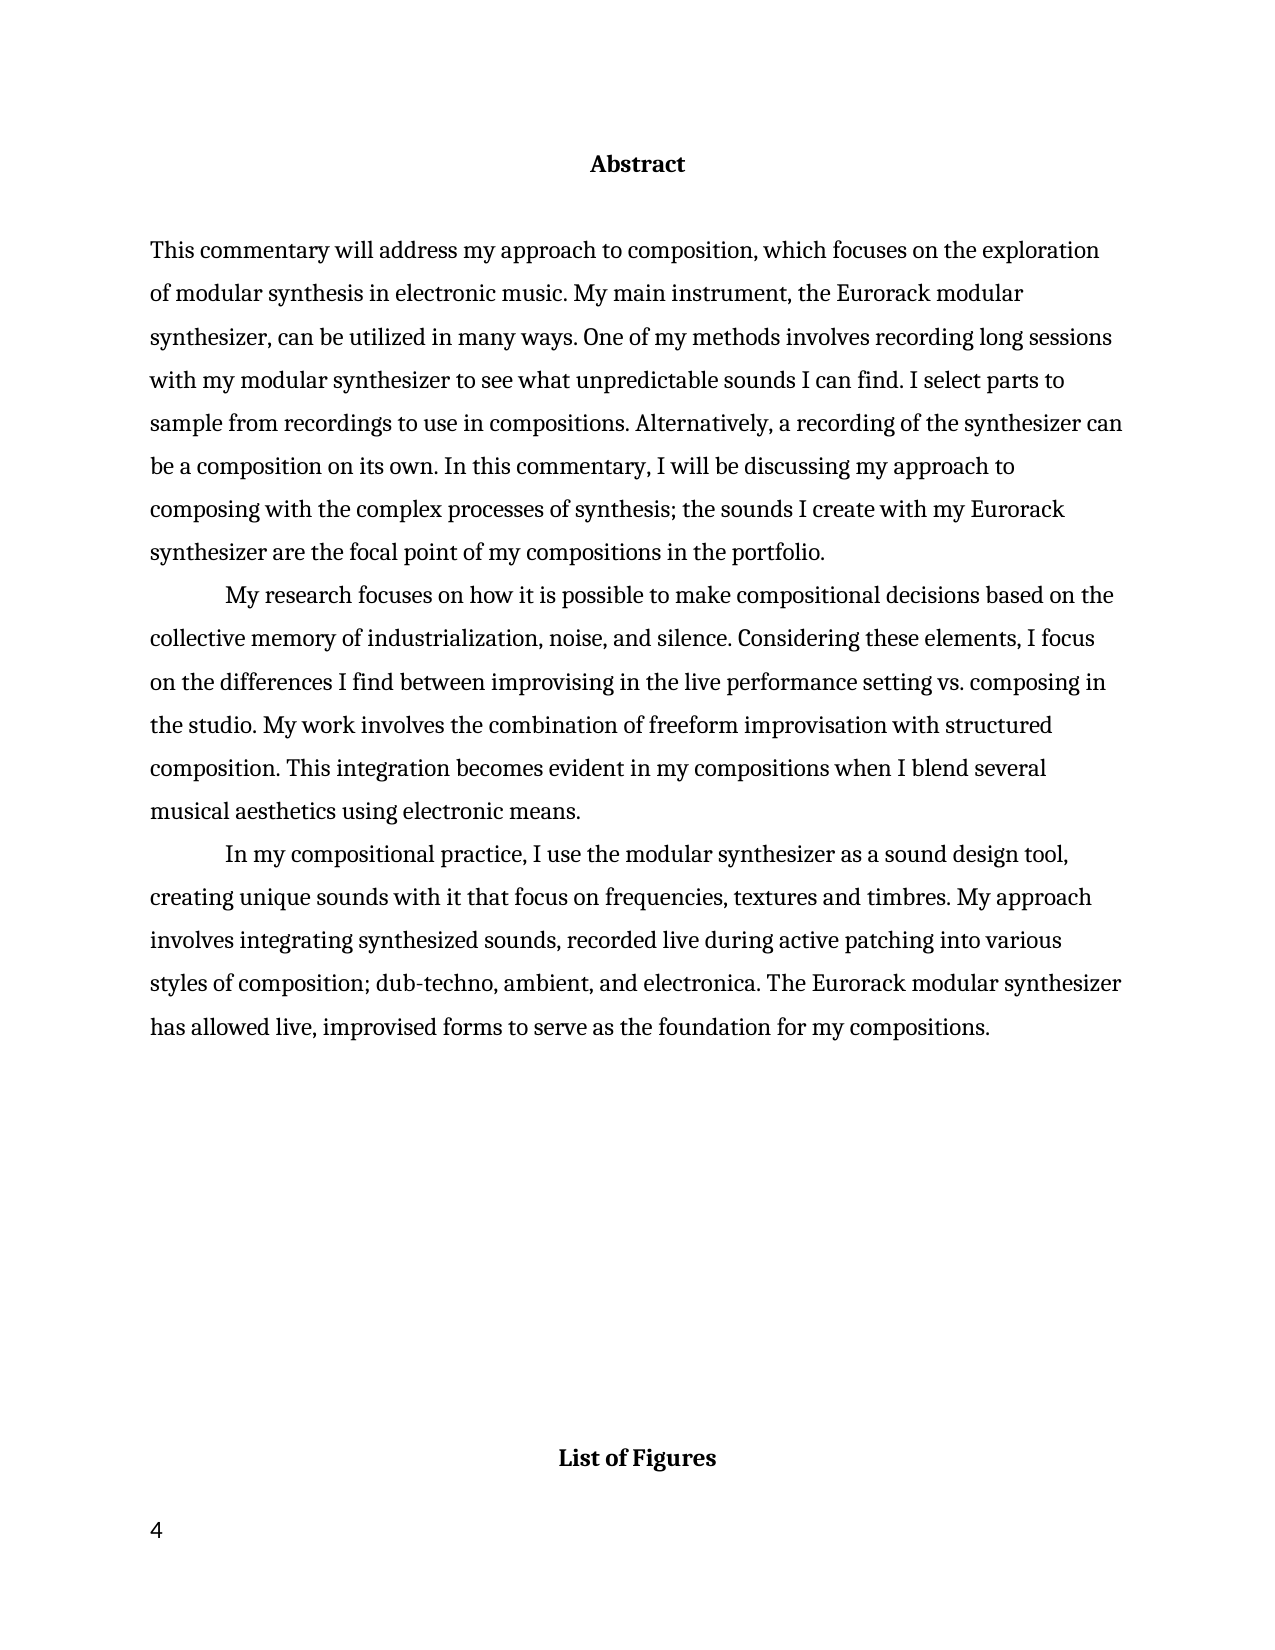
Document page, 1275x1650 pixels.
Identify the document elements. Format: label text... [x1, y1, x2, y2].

text My research focuses on how it is possible to make compositional decisions based on the collective memory of industrialization, noise, and silence. Considering these elements, I focus on the differences I find between improvising in the live performance setting vs. composing in the studio. My work involves the combination of freeform improvisation with structured composition. This integration becomes evident in my compositions when I blend several musical aesthetics using electronic means. [150, 581, 1125, 826]
text List of Figures [150, 1444, 1125, 1472]
text This commentary will address my approach to composition, which focuses on the exploration of modular synthesis in electronic music. My main instrument, the Eurorack modular synthesizer, can be utilized in many ways. One of my methods involves recording long sessions with my modular synthesizer to see what unpredictable sounds I can find. I select parts to sample from recordings to use in compositions. Alternatively, a recording of the synthesizer can be a composition on its own. In this commentary, I will be discussing my approach to composing with the complex processes of synthesis; the sounds I create with my Eurorack synthesizer are the focal point of my compositions in the portfolio. [150, 236, 1125, 567]
text In my compositional practice, I use the modular synthesizer as a sound design tool, creating unique sounds with it that focus on frequencies, textures and timbres. My approach involves integrating synthesized sounds, recorded live during active patching into various styles of composition; dub-techno, ambient, and electronica. The Eurorack modular synthesizer has allowed live, improvised forms to serve as the foundation for my compositions. [150, 840, 1125, 1041]
text Abstract [150, 150, 1125, 179]
